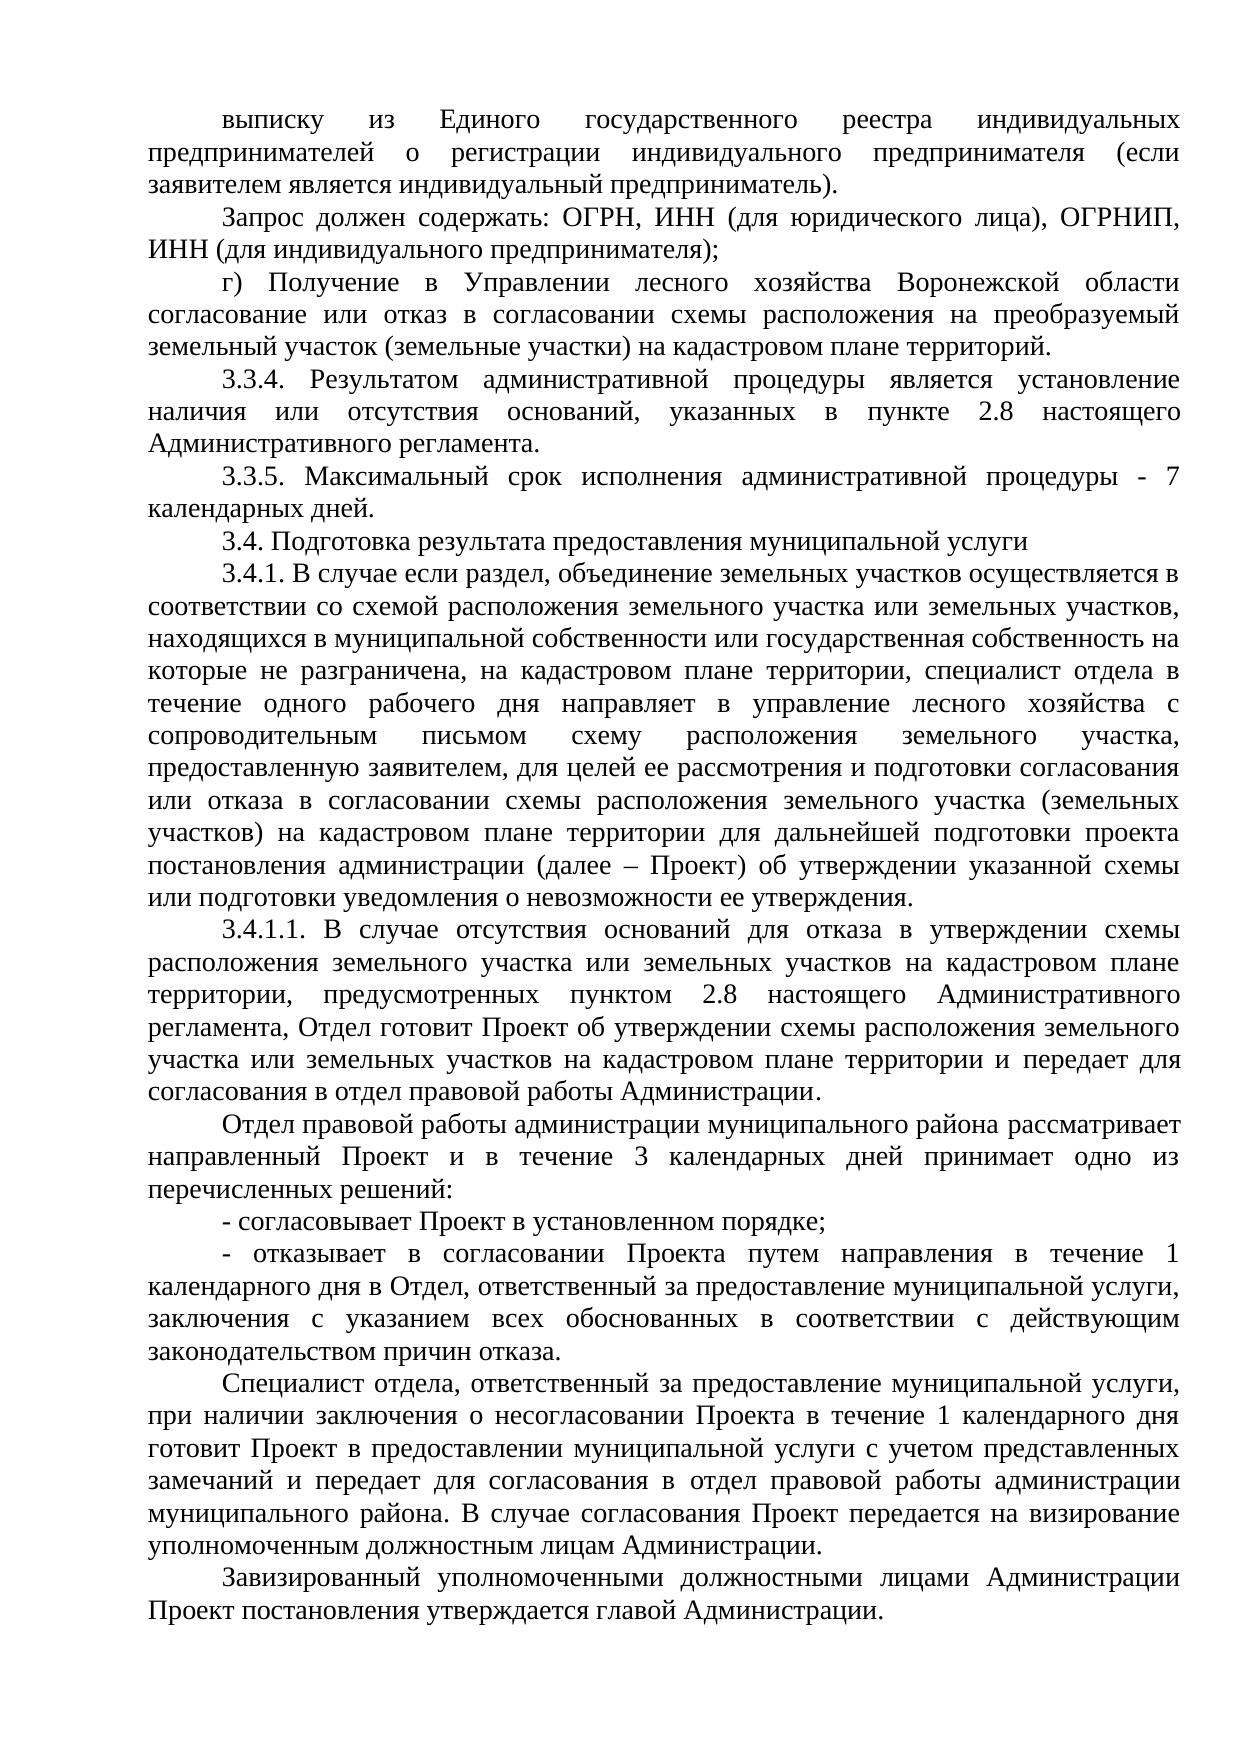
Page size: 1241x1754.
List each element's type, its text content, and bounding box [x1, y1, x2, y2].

text Завизированный уполномоченными должностными лицами Администрации Проект постановления утверждается главой Администрации. [148, 1560, 1181, 1625]
text Запрос должен содержать: ОГРН, ИНН (для юридического лица), ОГРНИП, ИНН (для индивидуального предпринимателя); [148, 200, 1181, 264]
text г) Получение в Управлении лесного хозяйства Воронежской области согласование или отказ в согласовании схемы расположения на преобразуемый земельный участок (земельные участки) на кадастровом плане территорий. [148, 264, 1181, 362]
text - согласовывает Проект в установленном порядке; [148, 1204, 1181, 1236]
text 3.3.5. Максимальный срок исполнения административной процедуры - 7 календарных дней. [148, 459, 1181, 524]
text 3.4.1.1. В случае отсутствия оснований для отказа в утверждении схемы расположения земельного участка или земельных участков на кадастровом плане территории, предусмотренных пунктом 2.8 настоящего Административного регламента, Отдел готовит Проект об утверждении схемы расположения земельного участка или земельных участков на кадастровом плане территории и передает для согласования в отдел правовой работы Администрации. [148, 912, 1181, 1107]
text выписку из Единого государственного реестра индивидуальных предпринимателей о регистрации индивидуального предпринимателя (если заявителем является индивидуальный предприниматель). [148, 103, 1181, 200]
text - отказывает в согласовании Проекта путем направления в течение 1 календарного дня в Отдел, ответственный за предоставление муниципальной услуги, заключения с указанием всех обоснованных в соответствии с действующим законодательством причин отказа. [148, 1236, 1181, 1366]
text 3.4.1. В случае если раздел, объединение земельных участков осуществляется в соответствии со схемой расположения земельного участка или земельных участков, находящихся в муниципальной собственности или государственная собственность на которые не разграничена, на кадастровом плане территории, специалист отдела в течение одного рабочего дня направляет в управление лесного хозяйства с сопроводительным письмом схему расположения земельного участка, предоставленную заявителем, для целей ее рассмотрения и подготовки согласования или отказа в согласовании схемы расположения земельного участка (земельных участков) на кадастровом плане территории для дальнейшей подготовки проекта постановления администрации (далее – Проект) об утверждении указанной схемы или подготовки уведомления о невозможности ее утверждения. [148, 556, 1181, 912]
text Отдел правовой работы администрации муниципального района рассматривает направленный Проект и в течение 3 календарных дней принимает одно из перечисленных решений: [148, 1107, 1181, 1204]
text 3.4. Подготовка результата предоставления муниципальной услуги [148, 524, 1181, 556]
text 3.3.4. Результатом административной процедуры является установление наличия или отсутствия оснований, указанных в пункте 2.8 настоящего Административного регламента. [148, 362, 1181, 459]
text Специалист отдела, ответственный за предоставление муниципальной услуги, при наличии заключения о несогласовании Проекта в течение 1 календарного дня готовит Проект в предоставлении муниципальной услуги с учетом представленных замечаний и передает для согласования в отдел правовой работы администрации муниципального района. В случае согласования Проект передается на визирование уполномоченным должностным лицам Администрации. [148, 1366, 1181, 1560]
